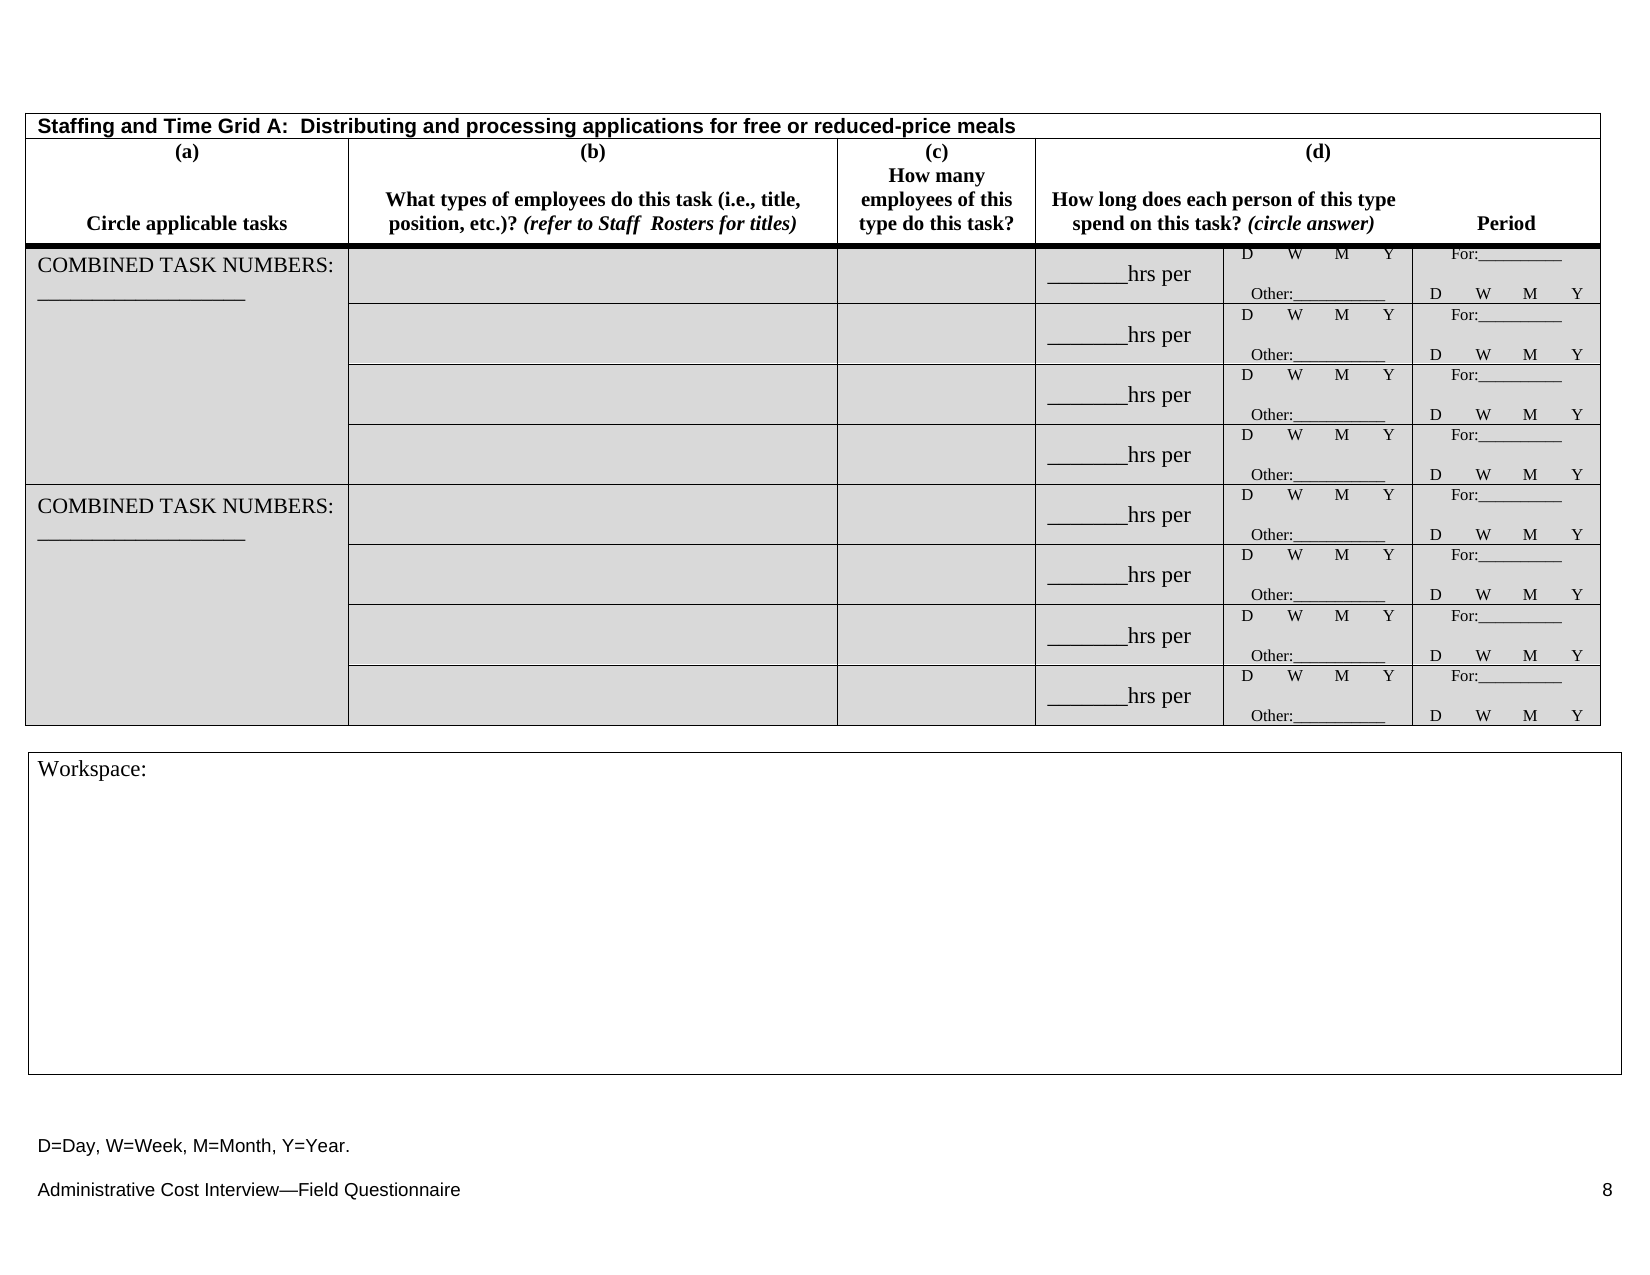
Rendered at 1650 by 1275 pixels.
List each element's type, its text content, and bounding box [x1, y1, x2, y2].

table_cell Circle applicable tasks [26, 163, 348, 243]
table_cell [838, 249, 1035, 303]
table_cell _______hrs per [1036, 545, 1223, 604]
table_cell D W M Y Other:___________ [1224, 249, 1412, 303]
table_cell D W M Y Other:___________ [1224, 425, 1412, 484]
table_cell [349, 485, 837, 544]
table_cell How long does each person of this type spend on this task? (circle answer) [1036, 163, 1412, 243]
table_cell For:__________ D W M Y [1413, 249, 1600, 303]
table_cell D W M Y Other:___________ [1224, 304, 1412, 363]
table_cell [349, 249, 837, 303]
table_cell [349, 605, 837, 664]
table_cell For:__________ D W M Y [1413, 425, 1600, 484]
table_cell What types of employees do this task (i.e., title, position, etc.)? (refer to Staff Rosters for titles) [349, 163, 837, 243]
table_cell _______hrs per [1036, 249, 1223, 303]
table_cell COMBINED TASK NUMBERS: ___________________ [26, 485, 348, 725]
table_cell _______hrs per [1036, 485, 1223, 544]
table_cell [349, 545, 837, 604]
table_cell COMBINED TASK NUMBERS: ___________________ [26, 249, 348, 484]
table_cell For:__________ D W M Y [1413, 666, 1600, 725]
table_cell [838, 425, 1035, 484]
text Workspace: [29, 753, 1621, 782]
table_cell Period [1412, 163, 1600, 243]
table_cell [838, 304, 1035, 363]
table_cell For:__________ D W M Y [1413, 485, 1600, 544]
table_cell (c) [838, 139, 1035, 163]
table_cell _______hrs per [1036, 666, 1223, 725]
table_cell [838, 365, 1035, 424]
table_cell (b) [349, 139, 837, 163]
table_cell [349, 365, 837, 424]
table_cell D W M Y Other:___________ [1224, 666, 1412, 725]
table_cell [838, 545, 1035, 604]
table_cell [349, 304, 837, 363]
table_cell _______hrs per [1036, 425, 1223, 484]
table_cell [349, 425, 837, 484]
table_cell For:__________ D W M Y [1413, 605, 1600, 664]
table_cell How many employees of this type do this task? [838, 163, 1035, 243]
table_cell _______hrs per [1036, 365, 1223, 424]
table_cell _______hrs per [1036, 304, 1223, 363]
table_cell For:__________ D W M Y [1413, 545, 1600, 604]
table_cell (a) [26, 139, 348, 163]
table_cell [838, 605, 1035, 664]
table_cell For:__________ D W M Y [1413, 365, 1600, 424]
table_cell (d) [1036, 139, 1600, 163]
table_cell D W M Y Other:___________ [1224, 545, 1412, 604]
table_cell [838, 485, 1035, 544]
table_cell D W M Y Other:___________ [1224, 485, 1412, 544]
table_header Staffing and Time Grid A: Distributing and processing applications for free or reduced-price meals [26, 114, 1600, 137]
table_cell D W M Y Other:___________ [1224, 365, 1412, 424]
table_cell [349, 666, 837, 725]
table_cell D W M Y Other:___________ [1224, 605, 1412, 664]
table_cell For:__________ D W M Y [1413, 304, 1600, 363]
table_cell _______hrs per [1036, 605, 1223, 664]
table_cell [838, 666, 1035, 725]
